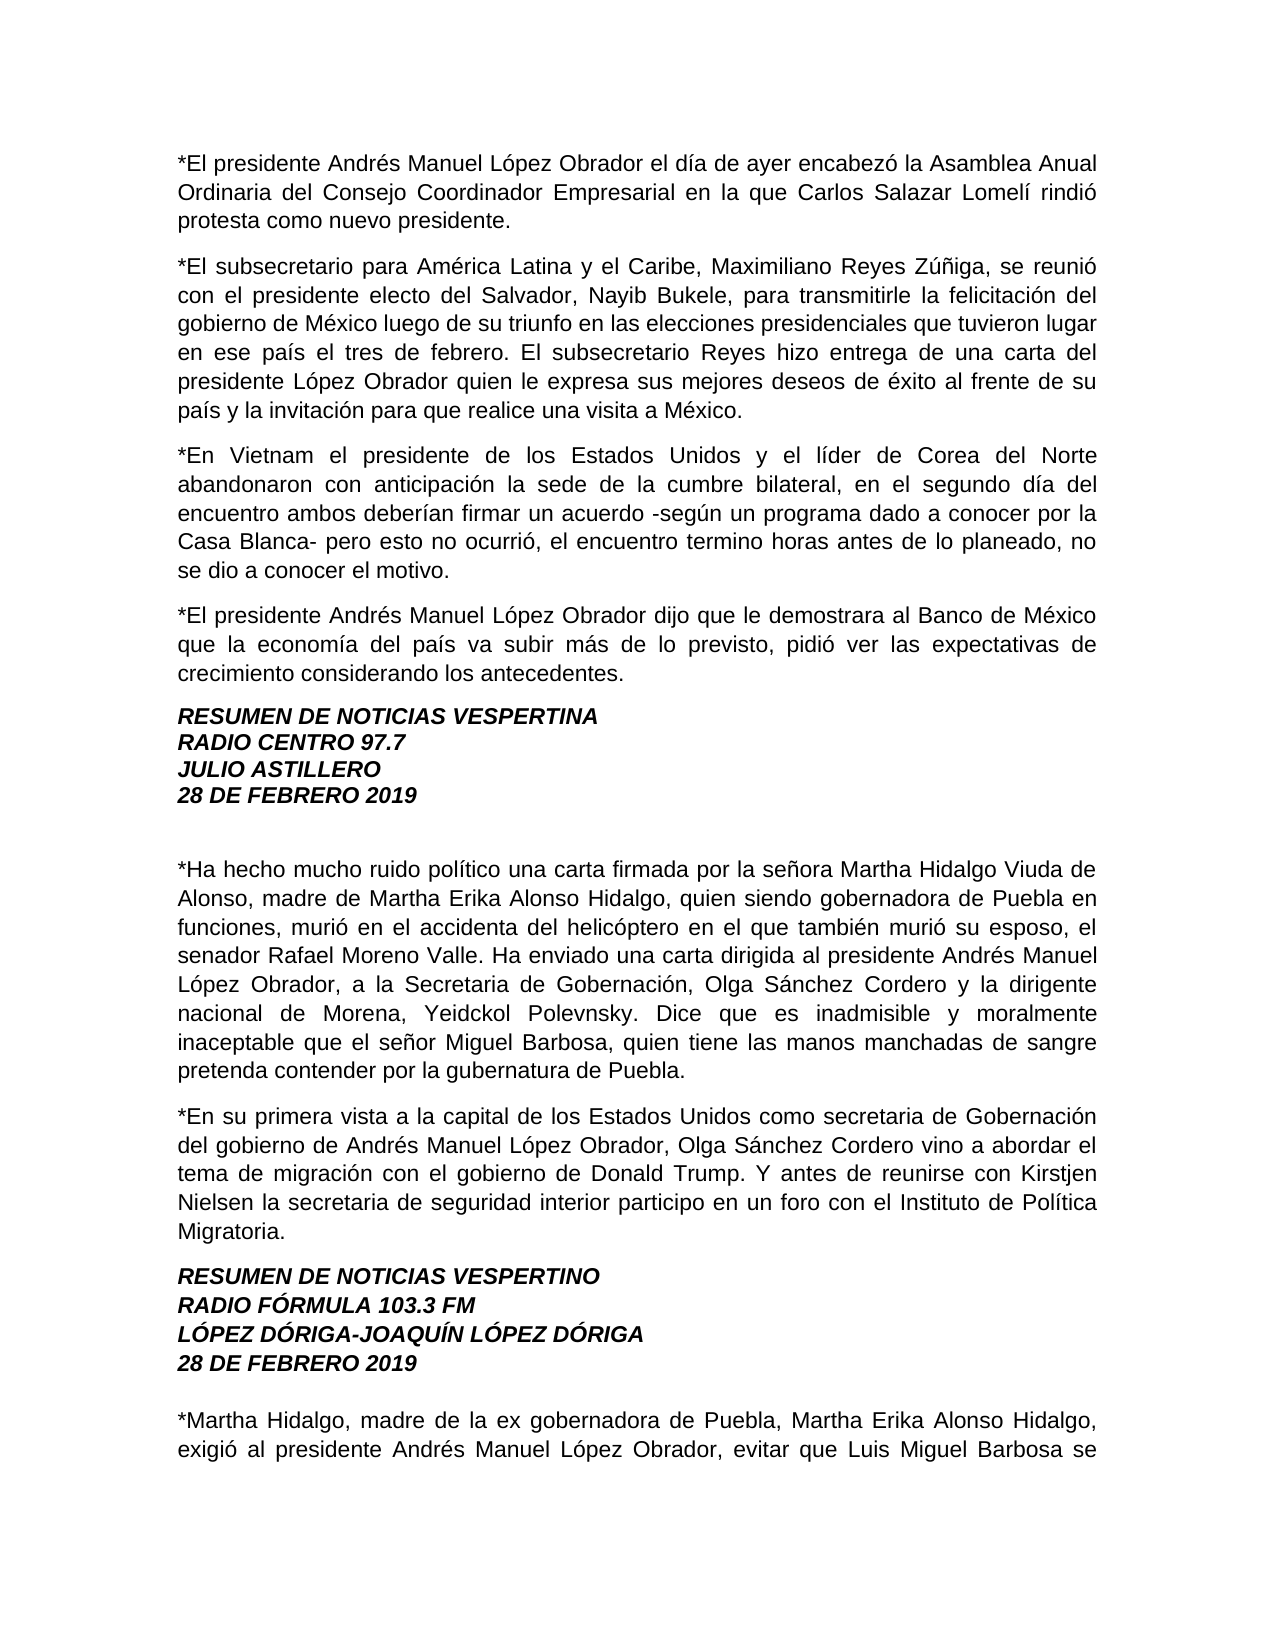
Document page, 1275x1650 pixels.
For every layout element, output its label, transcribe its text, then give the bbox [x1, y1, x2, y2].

text *En Vietnam el presidente de los Estados Unidos y el líder de Corea del Norte abandonaron con anticipación la sede de la cumbre bilateral, en el segundo día del encuentro ambos deberían firmar un acuerdo -según un programa dado a conocer por la Casa Blanca- pero esto no ocurrió, el encuentro termino horas antes de lo planeado, no se dio a conocer el motivo. [177, 440, 1098, 583]
text *En su primera vista a la capital de los Estados Unidos como secretaria de Gobernación del gobierno de Andrés Manuel López Obrador, Olga Sánchez Cordero vino a abordar el tema de migración con el gobierno de Donald Trump. Y antes de reunirse con Kirstjen Nielsen la secretaria de seguridad interior participo en un foro con el Instituto de Política Migratoria. [177, 1101, 1098, 1244]
text 28 DE FEBRERO 2019 [177, 1347, 1098, 1376]
text *El subsecretario para América Latina y el Caribe, Maximiliano Reyes Zúñiga, se reunió con el presidente electo del Salvador, Nayib Bukele, para transmitirle la felicitación del gobierno de México luego de su triunfo en las elecciones presidenciales que tuvieron lugar en ese país el tres de febrero. El subsecretario Reyes hizo entrega de una carta del presidente López Obrador quien le expresa sus mejores deseos de éxito al frente de su país y la invitación para que realice una visita a México. [177, 251, 1098, 423]
text 28 DE FEBRERO 2019 [177, 782, 1098, 808]
text RADIO CENTRO 97.7 [177, 729, 1098, 756]
text RESUMEN DE NOTICIAS VESPERTINO [177, 1261, 1098, 1290]
text *Ha hecho mucho ruido político una carta firmada por la señora Martha Hidalgo Viuda de Alonso, madre de Martha Erika Alonso Hidalgo, quien siendo gobernadora de Puebla en funciones, murió en el accidenta del helicóptero en el que también murió su esposo, el senador Rafael Moreno Valle. Ha enviado una carta dirigida al presidente Andrés Manuel López Obrador, a la Secretaria de Gobernación, Olga Sánchez Cordero y la dirigente nacional de Morena, Yeidckol Polevnsky. Dice que es inadmisible y moralmente inaceptable que el señor Miguel Barbosa, quien tiene las manos manchadas de sangre pretenda contender por la gubernatura de Puebla. [177, 854, 1098, 1084]
text JULIO ASTILLERO [177, 756, 1098, 782]
text LÓPEZ DÓRIGA-JOAQUÍN LÓPEZ DÓRIGA [177, 1318, 1098, 1347]
text RESUMEN DE NOTICIAS VESPERTINA [177, 703, 1098, 729]
text RADIO FÓRMULA 103.3 FM [177, 1290, 1098, 1318]
text *El presidente Andrés Manuel López Obrador dijo que le demostrara al Banco de México que la economía del país va subir más de lo previsto, pidió ver las expectativas de crecimiento considerando los antecedentes. [177, 600, 1098, 686]
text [177, 1405, 1098, 1462]
text *El presidente Andrés Manuel López Obrador el día de ayer encabezó la Asamblea Anual Ordinaria del Consejo Coordinador Empresarial en la que Carlos Salazar Lomelí rindió protesta como nuevo presidente. [177, 148, 1098, 234]
